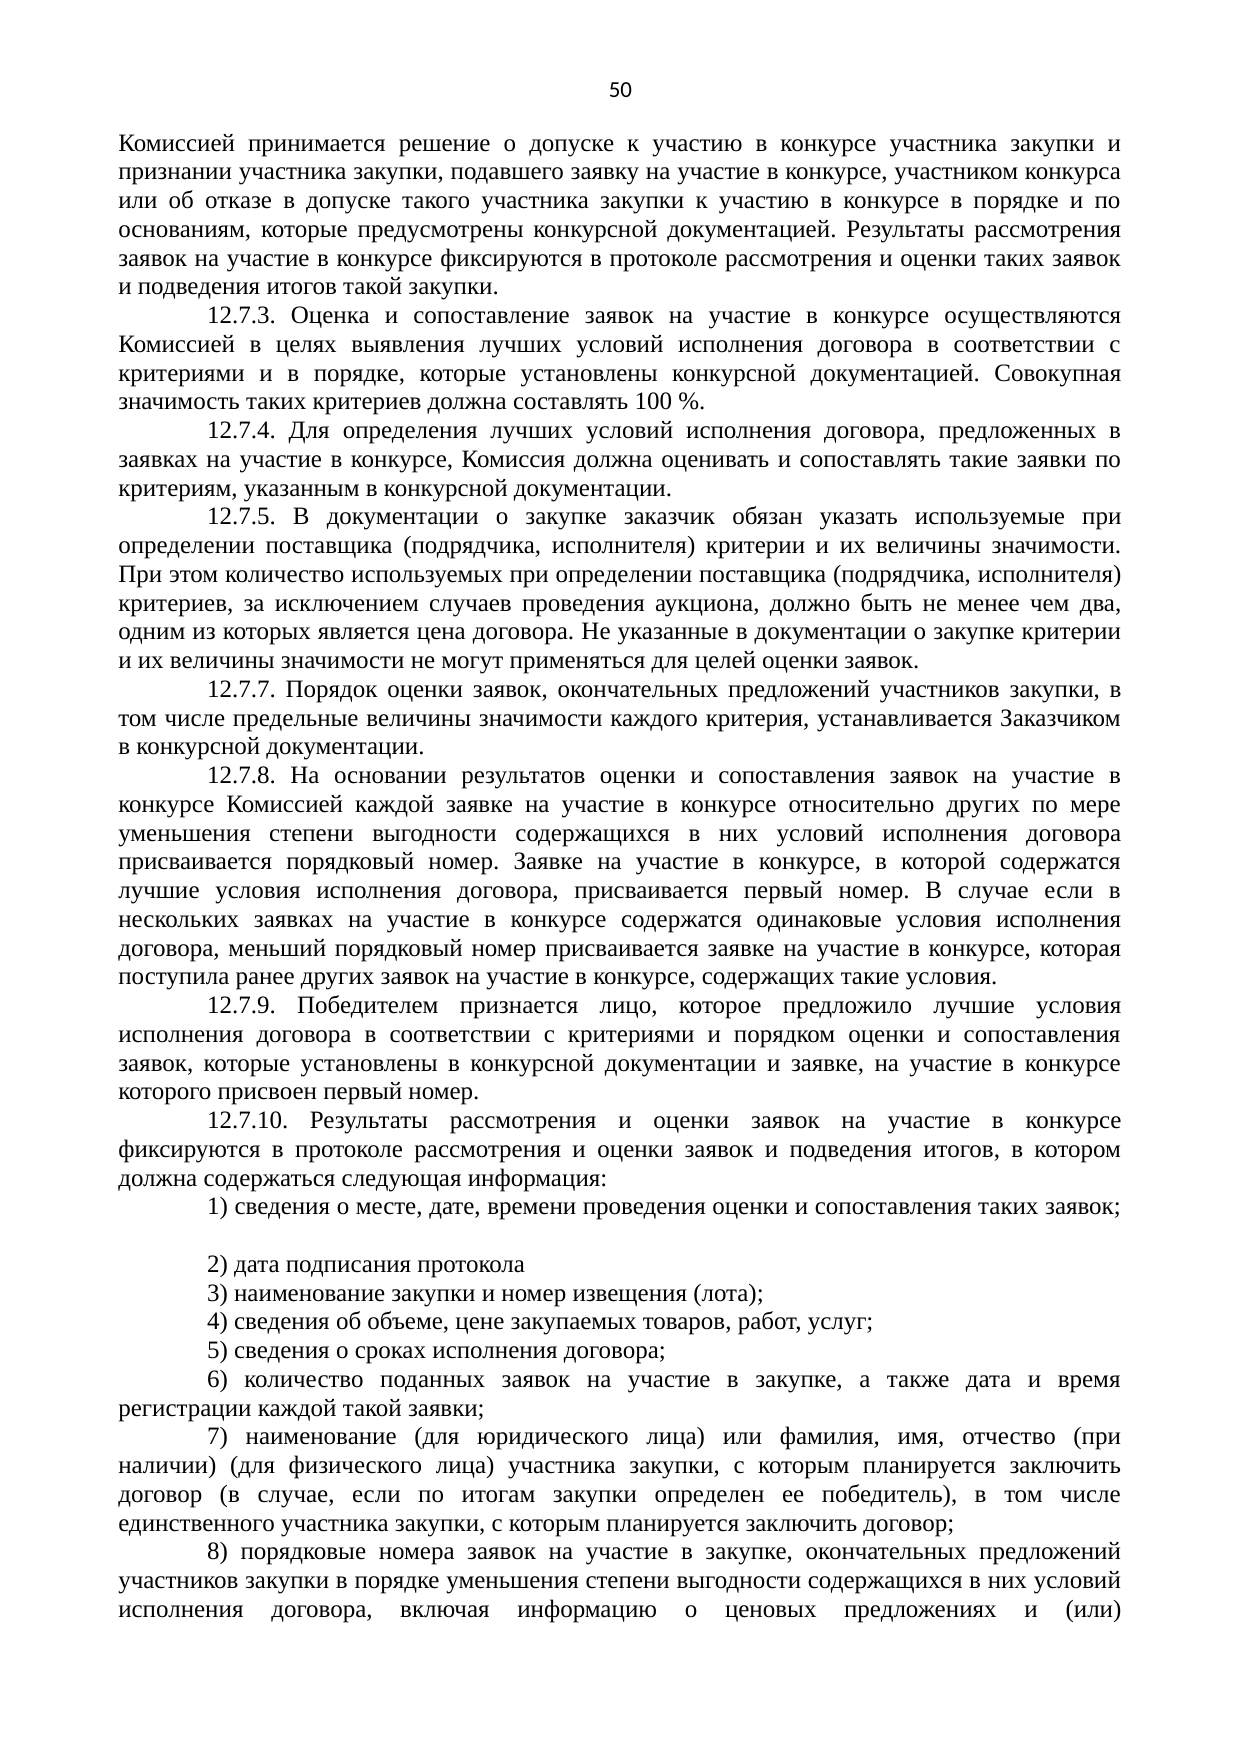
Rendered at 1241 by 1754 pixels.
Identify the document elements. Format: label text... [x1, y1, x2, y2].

text 12.7.8. На основании результатов оценки и сопоставления заявок на участие в конкурсе Комиссией каждой заявке на участие в конкурсе относительно других по мере уменьшения степени выгодности содержащихся в них условий исполнения договора присваивается порядковый номер. Заявке на участие в конкурсе, в которой содержатся лучшие условия исполнения договора, присваивается первый номер. В случае если в нескольких заявках на участие в конкурсе содержатся одинаковые условия исполнения договора, меньший порядковый номер присваивается заявке на участие в конкурсе, которая поступила ранее других заявок на участие в конкурсе, содержащих такие условия. [118, 760, 1122, 990]
text 5) сведения о сроках исполнения договора; [118, 1335, 1122, 1364]
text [118, 1536, 1122, 1623]
text 12.7.5. В документации о закупке заказчик обязан указать используемые при определении поставщика (подрядчика, исполнителя) критерии и их величины значимости. При этом количество используемых при определении поставщика (подрядчика, исполнителя) критериев, за исключением случаев проведения аукциона, должно быть не менее чем два, одним из которых является цена договора. Не указанные в документации о закупке критерии и их величины значимости не могут применяться для целей оценки заявок. [118, 501, 1122, 674]
text 4) сведения об объеме, цене закупаемых товаров, работ, услуг; [118, 1306, 1122, 1335]
text 7) наименование (для юридического лица) или фамилия, имя, отчество (при наличии) (для физического лица) участника закупки, с которым планируется заключить договор (в случае, если по итогам закупки определен ее победитель), в том числе единственного участника закупки, с которым планируется заключить договор; [118, 1421, 1122, 1536]
text 3) наименование закупки и номер извещения (лота); [118, 1278, 1122, 1306]
text 6) количество поданных заявок на участие в закупке, а также дата и время регистрации каждой такой заявки; [118, 1364, 1122, 1421]
text 12.7.9. Победителем признается лицо, которое предложило лучшие условия исполнения договора в соответствии с критериями и порядком оценки и сопоставления заявок, которые установлены в конкурсной документации и заявке, на участие в конкурсе которого присвоен первый номер. [118, 990, 1122, 1105]
text 1) сведения о месте, дате, времени проведения оценки и сопоставления таких заявок; [118, 1191, 1122, 1249]
text 12.7.4. Для определения лучших условий исполнения договора, предложенных в заявках на участие в конкурсе, Комиссия должна оценивать и сопоставлять такие заявки по критериям, указанным в конкурсной документации. [118, 415, 1122, 501]
text 12.7.7. Порядок оценки заявок, окончательных предложений участников закупки, в том числе предельные величины значимости каждого критерия, устанавливается Заказчиком в конкурсной документации. [118, 674, 1122, 760]
text 12.7.3. Оценка и сопоставление заявок на участие в конкурсе осуществляются Комиссией в целях выявления лучших условий исполнения договора в соответствии с критериями и в порядке, которые установлены конкурсной документацией. Совокупная значимость таких критериев должна составлять 100 %. [118, 300, 1122, 415]
text 2) дата подписания протокола [118, 1249, 1122, 1278]
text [118, 128, 1122, 300]
text 12.7.10. Результаты рассмотрения и оценки заявок на участие в конкурсе фиксируются в протоколе рассмотрения и оценки заявок и подведения итогов, в котором должна содержаться следующая информация: [118, 1105, 1122, 1191]
